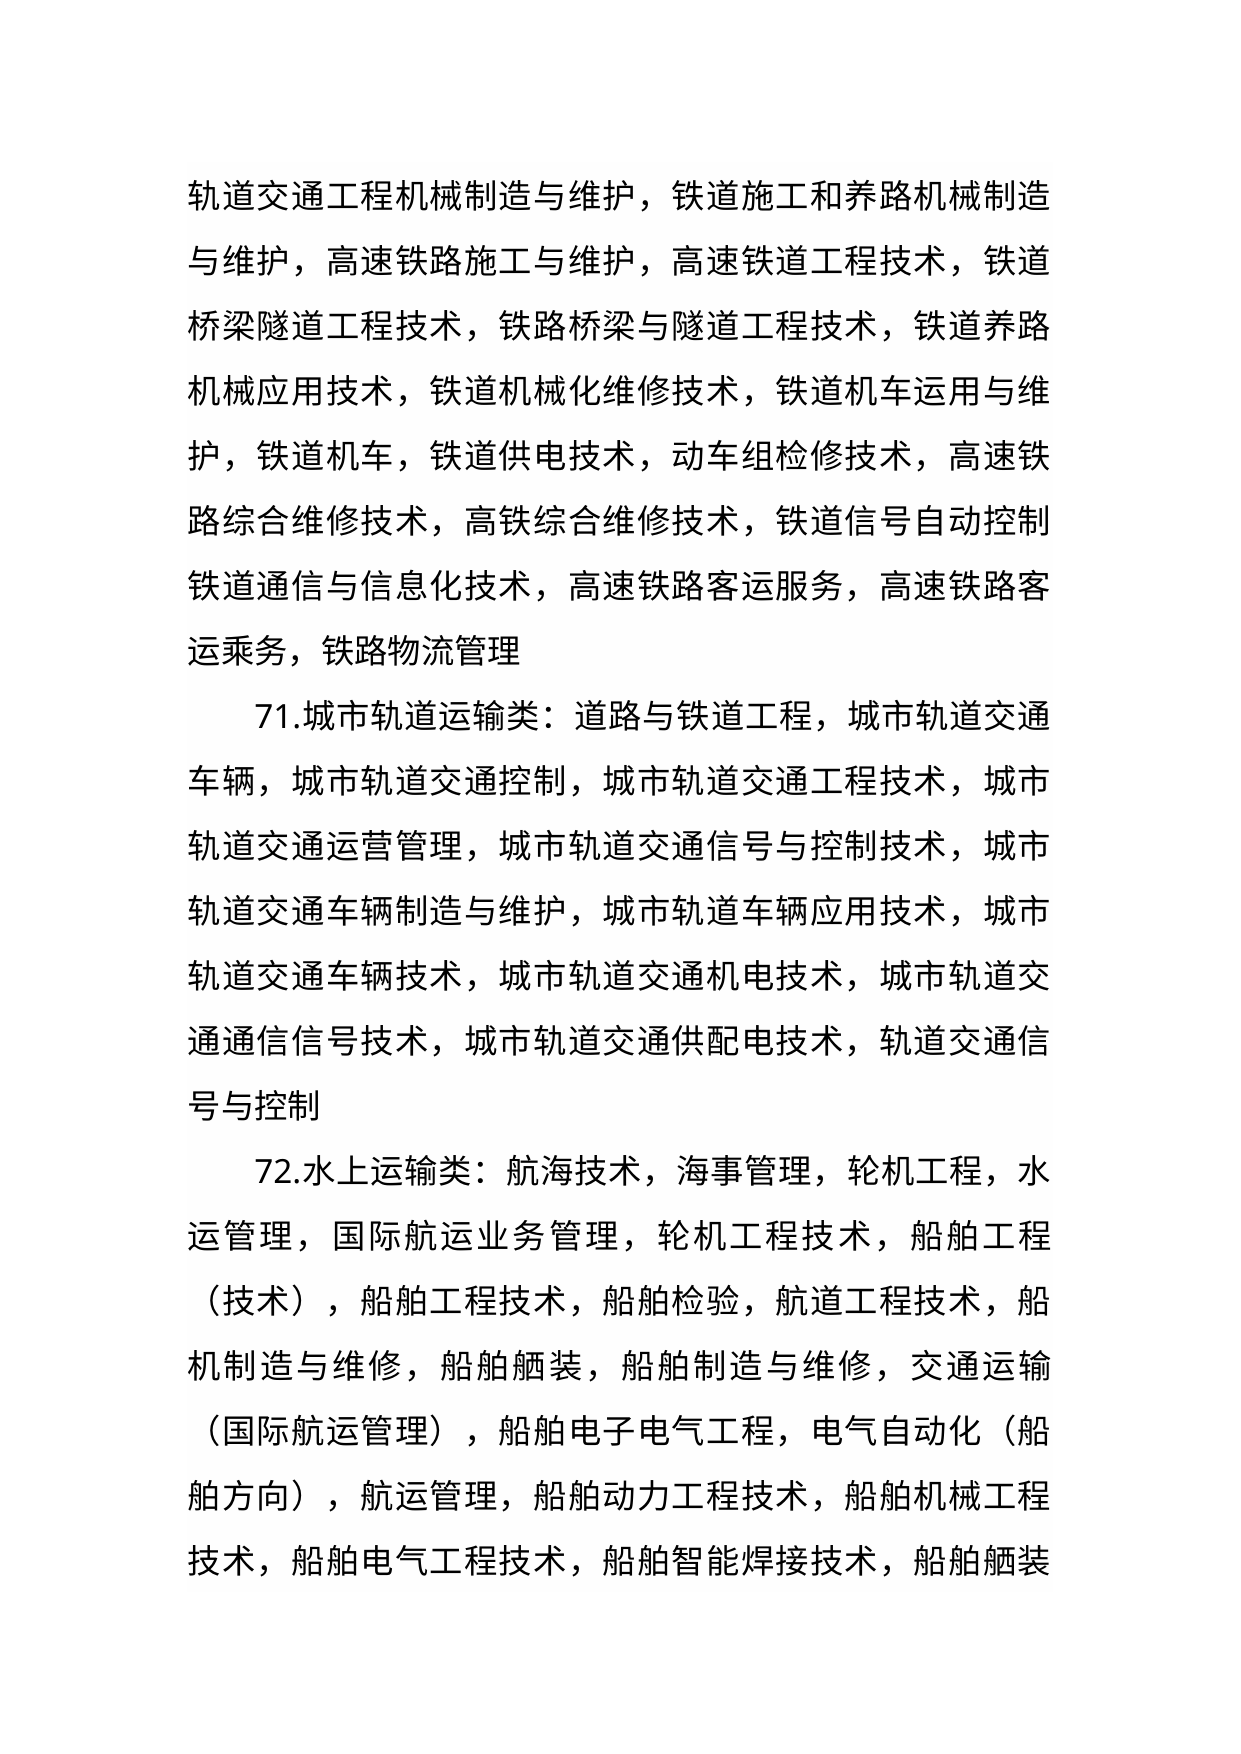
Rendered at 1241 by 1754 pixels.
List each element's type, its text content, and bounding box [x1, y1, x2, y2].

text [187, 1137, 1053, 1592]
text 71.城市轨道运输类：道路与铁道工程，城市轨道交通车辆，城市轨道交通控制，城市轨道交通工程技术，城市轨道交通运营管理，城市轨道交通信号与控制技术，城市轨道交通车辆制造与维护，城市轨道车辆应用技术，城市轨道交通车辆技术，城市轨道交通机电技术，城市轨道交通通信信号技术，城市轨道交通供配电技术，轨道交通信号与控制 [187, 682, 1053, 1137]
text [187, 162, 1053, 682]
